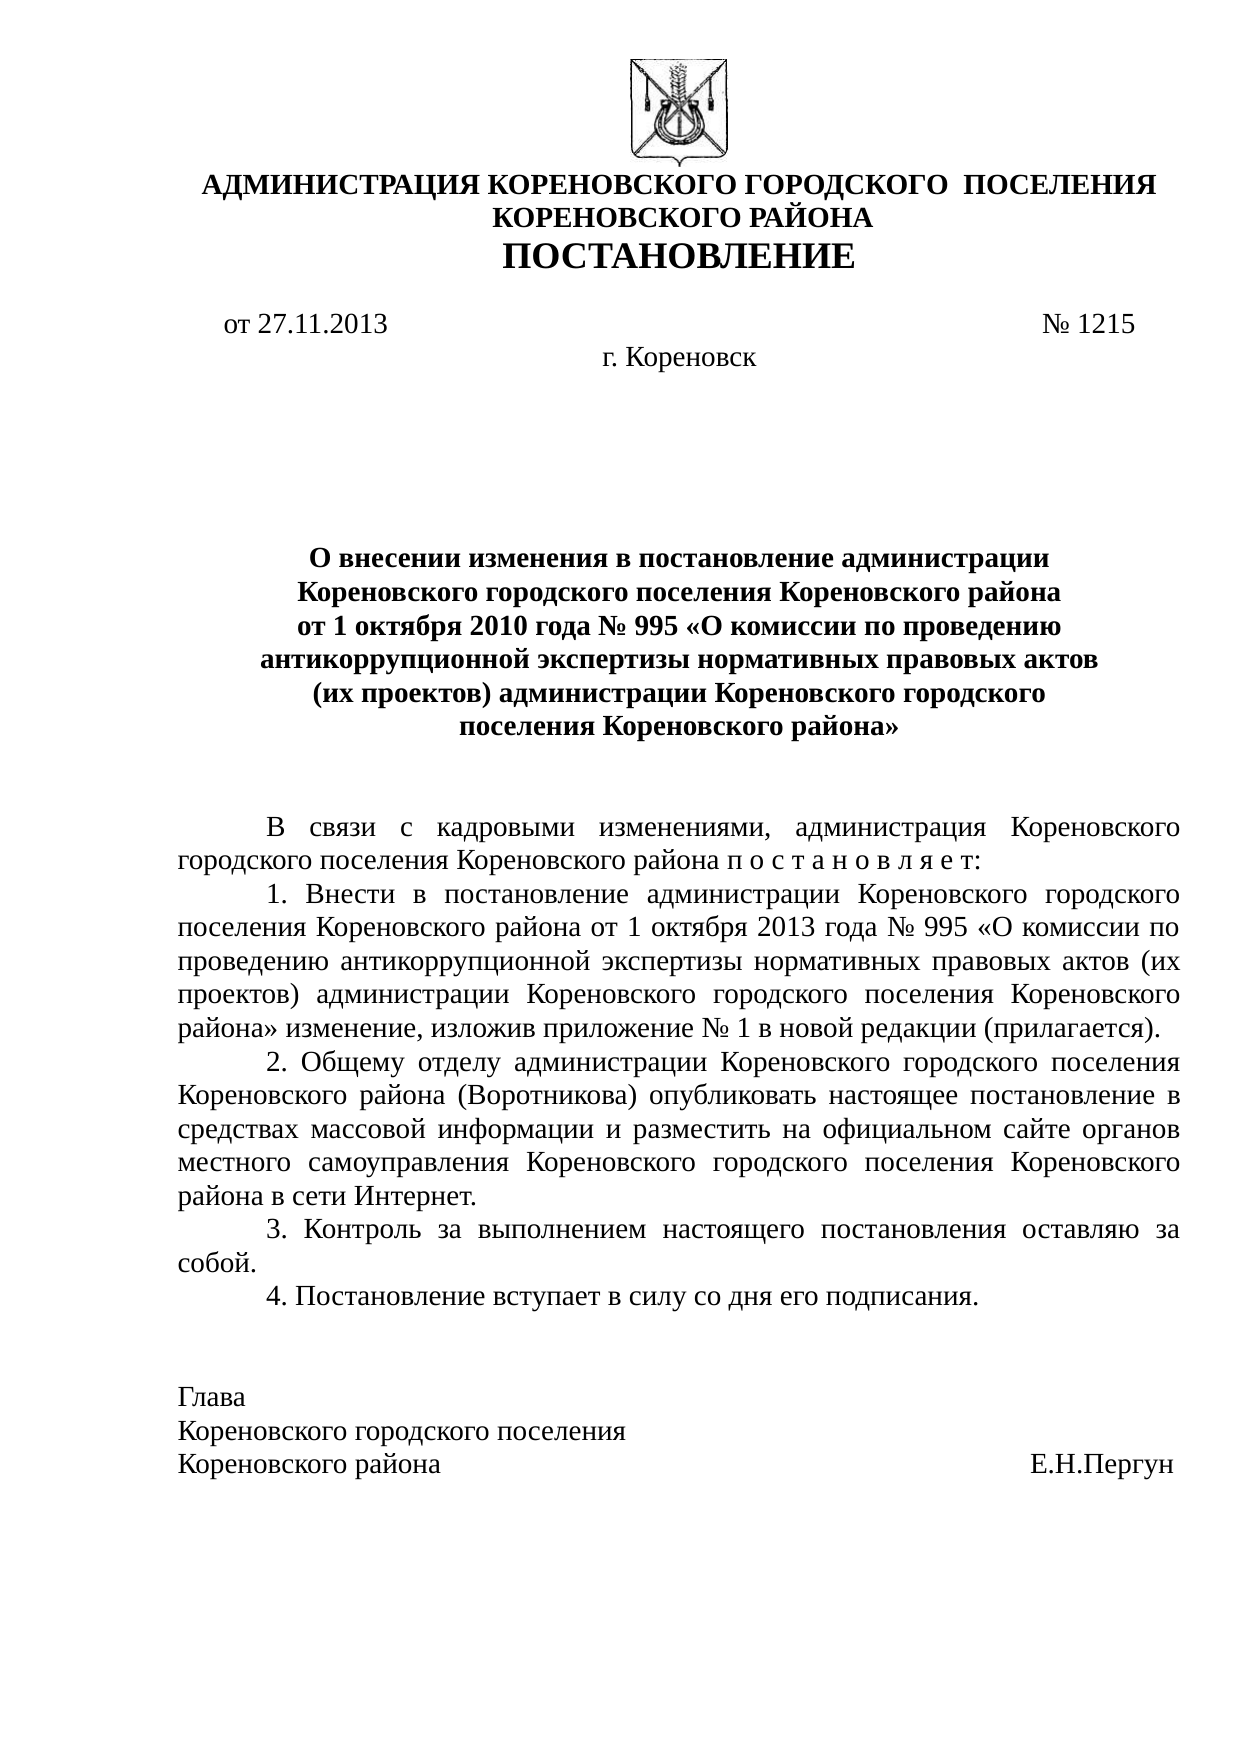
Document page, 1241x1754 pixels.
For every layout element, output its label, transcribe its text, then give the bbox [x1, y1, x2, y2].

text г. Кореновск [177, 339, 1181, 373]
text от 27.11.2013 № 1215 [177, 306, 1181, 339]
text КОРЕНОВСКОГО РАЙОНА [177, 200, 1181, 234]
text поселения Кореновского района» [177, 708, 1181, 742]
text ПОСТАНОВЛЕНИЕ [177, 234, 1181, 277]
text Кореновского городского поселения [177, 1413, 1181, 1446]
text от 1 октября 2010 года № 995 «О комиссии по проведению антикоррупционной экспертизы нормативных правовых актов [177, 608, 1181, 675]
text Глава [177, 1379, 1181, 1413]
text 2. Общему отделу администрации Кореновского городского поселения Кореновского района (Воротникова) опубликовать настоящее постановление в средствах массовой информации и разместить на официальном сайте органов местного самоуправления Кореновского городского поселения Кореновского района в сети Интернет. [177, 1044, 1181, 1211]
text Кореновского района Е.Н.Пергун [177, 1446, 1181, 1480]
text Кореновского городского поселения Кореновского района [177, 574, 1181, 608]
text 3. Контроль за выполнением настоящего постановления оставляю за собой. [177, 1211, 1181, 1278]
text АДМИНИСТРАЦИЯ КОРЕНОВСКОГО ГОРОДСКОГО ПОСЕЛЕНИЯ [177, 167, 1181, 200]
text 4. Постановление вступает в силу со дня его подписания. [177, 1278, 1181, 1312]
text (их проектов) администрации Кореновского городского [177, 675, 1181, 708]
text 1. Внести в постановление администрации Кореновского городского поселения Кореновского района от 1 октября 2013 года № 995 «О комиссии по проведению антикоррупционной экспертизы нормативных правовых актов (их проектов) администрации Кореновского городского поселения Кореновского района» изменение, изложив приложение № 1 в новой редакции (прилагается). [177, 876, 1181, 1044]
picture [630, 59, 729, 167]
text В связи с кадровыми изменениями, администрация Кореновского городского поселения Кореновского района п о с т а н о в л я е т: [177, 809, 1181, 876]
text О внесении изменения в постановление администрации [177, 541, 1181, 574]
